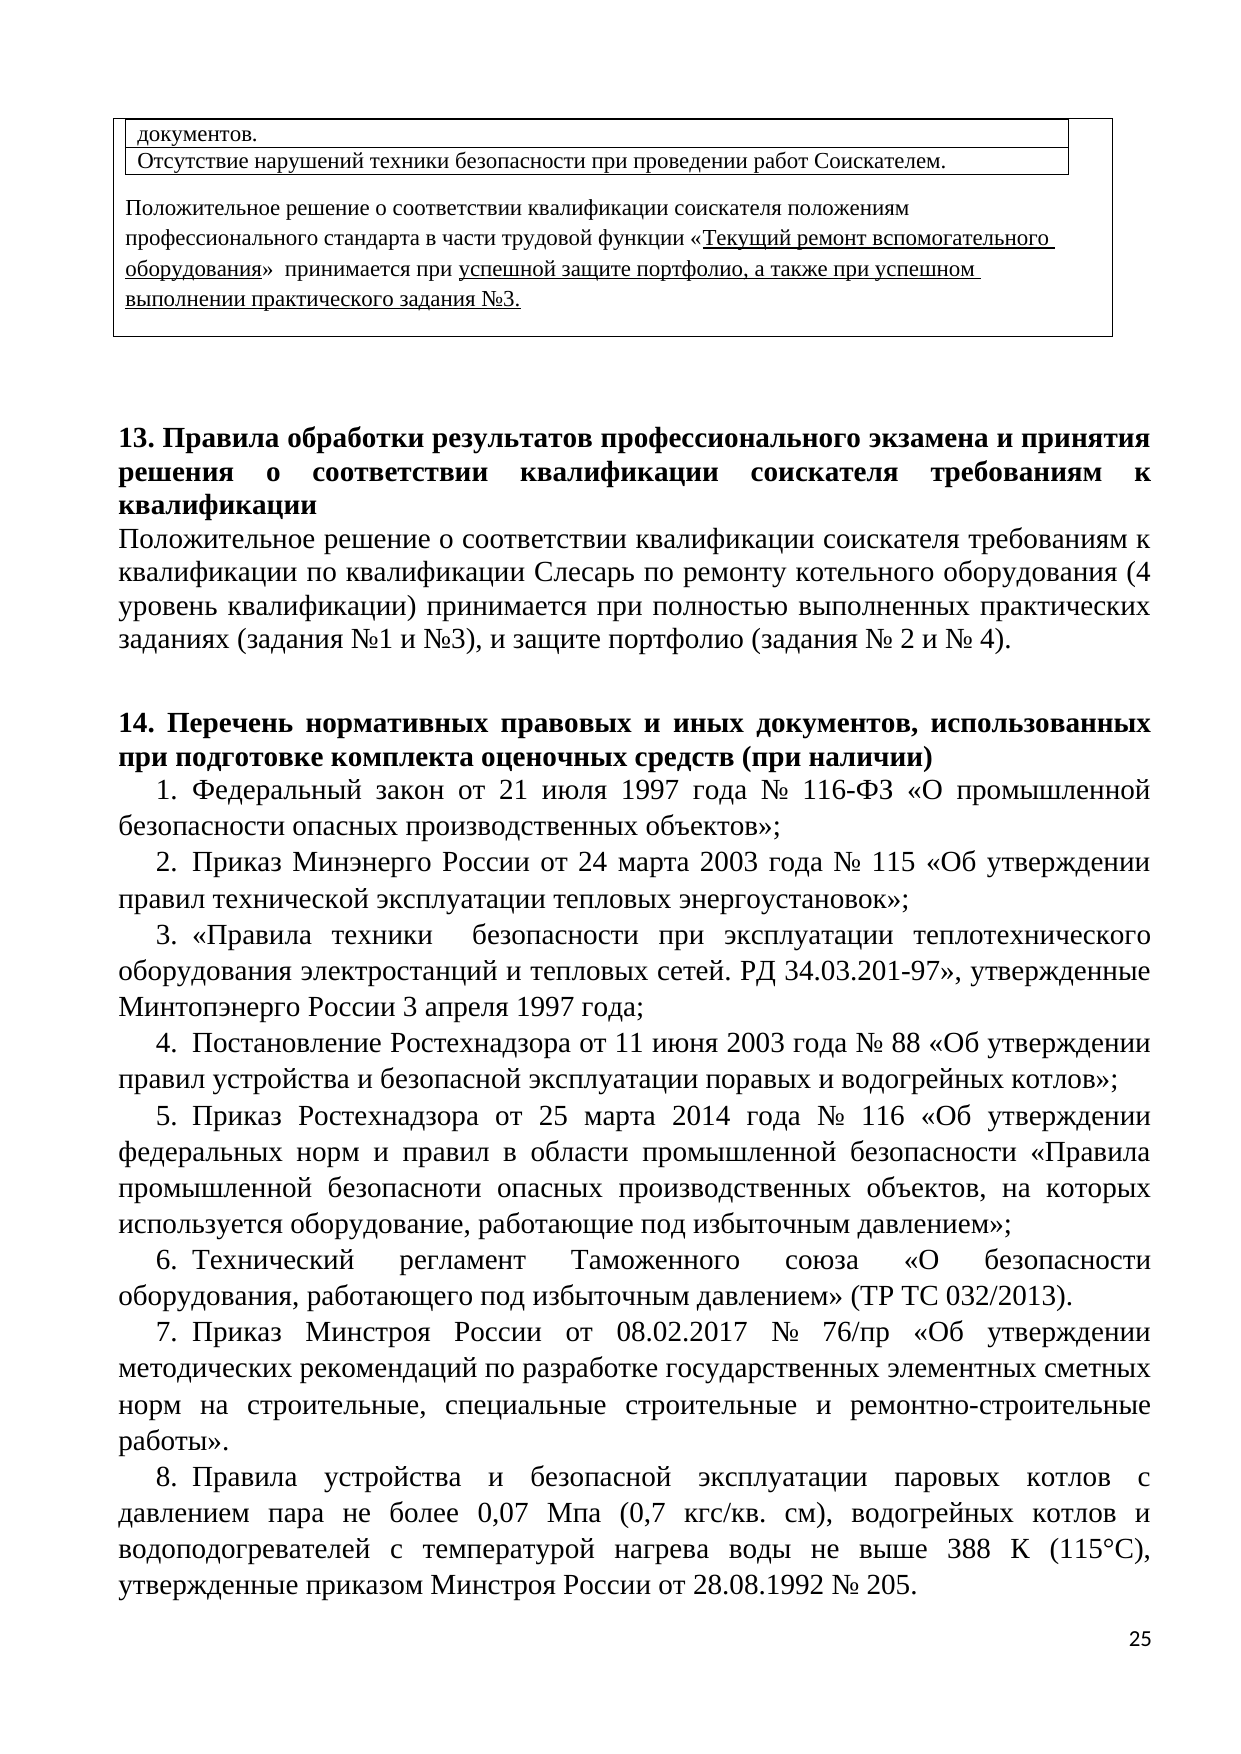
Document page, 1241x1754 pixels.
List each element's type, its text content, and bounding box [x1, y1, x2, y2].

list Федеральный закон от 21 июля 1997 года № 116-ФЗ «О промышленной безопасности опасных производственных объектов»; [118, 772, 1152, 842]
list Постановление Ростехнадзора от 11 июня 2003 года № 88 «Об утверждении правил устройства и безопасной эксплуатации поравых и водогрейных котлов»; [118, 1025, 1152, 1095]
text 14. Перечень нормативных правовых и иных документов, использованных при подготовке комплекта оценочных средств (при наличии) [118, 705, 1152, 772]
list Приказ Ростехнадзора от 25 марта 2014 года № 116 «Об утверждении федеральных норм и правил в области промышленной безопасности «Правила промышленной безопасноти опасных производственных объектов, на которых используется оборудование, работающие под избыточным давлением»; [118, 1098, 1152, 1239]
text Положительное решение о соответствии квалификации соискателя требованиям к квалификации по квалификации Слесарь по ремонту котельного оборудования (4 уровень квалификации) принимается при полностью выполненных практических заданиях (задания №1 и №3), и защите портфолио (задания № 2 и № 4). [118, 521, 1152, 655]
text 13. Правила обработки результатов профессионального экзамена и принятия решения о соответствии квалификации соискателя требованиям к квалификации [118, 420, 1152, 521]
list «Правила техники безопасности при эксплуатации теплотехнического оборудования электростанций и тепловых сетей. РД 34.03.201-97», утвержденные Минтопэнерго России 3 апреля 1997 года; [118, 917, 1152, 1023]
list Приказ Минстроя России от 08.02.2017 № 76/пр «Об утверждении методических рекомендаций по разработке государственных элементных сметных норм на строительные, специальные строительные и ремонтно-строительные работы». [118, 1314, 1152, 1456]
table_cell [114, 119, 1112, 336]
list Технический регламент Таможенного союза «О безопасности оборудования, работающего под избыточным давлением» (ТР ТС 032/2013). [118, 1242, 1152, 1312]
list Приказ Минэнерго России от 24 марта 2003 года № 115 «Об утверждении правил технической эксплуатации тепловых энергоустановок»; [118, 844, 1152, 914]
list Правила устройства и безопасной эксплуатации паровых котлов с давлением пара не более 0,07 Мпа (0,7 кгс/кв. см), водогрейных котлов и водоподогревателей с температурой нагрева воды не выше 388 К (115°C), утвержденные приказом Минстроя России от 28.08.1992 № 205. [118, 1459, 1152, 1601]
